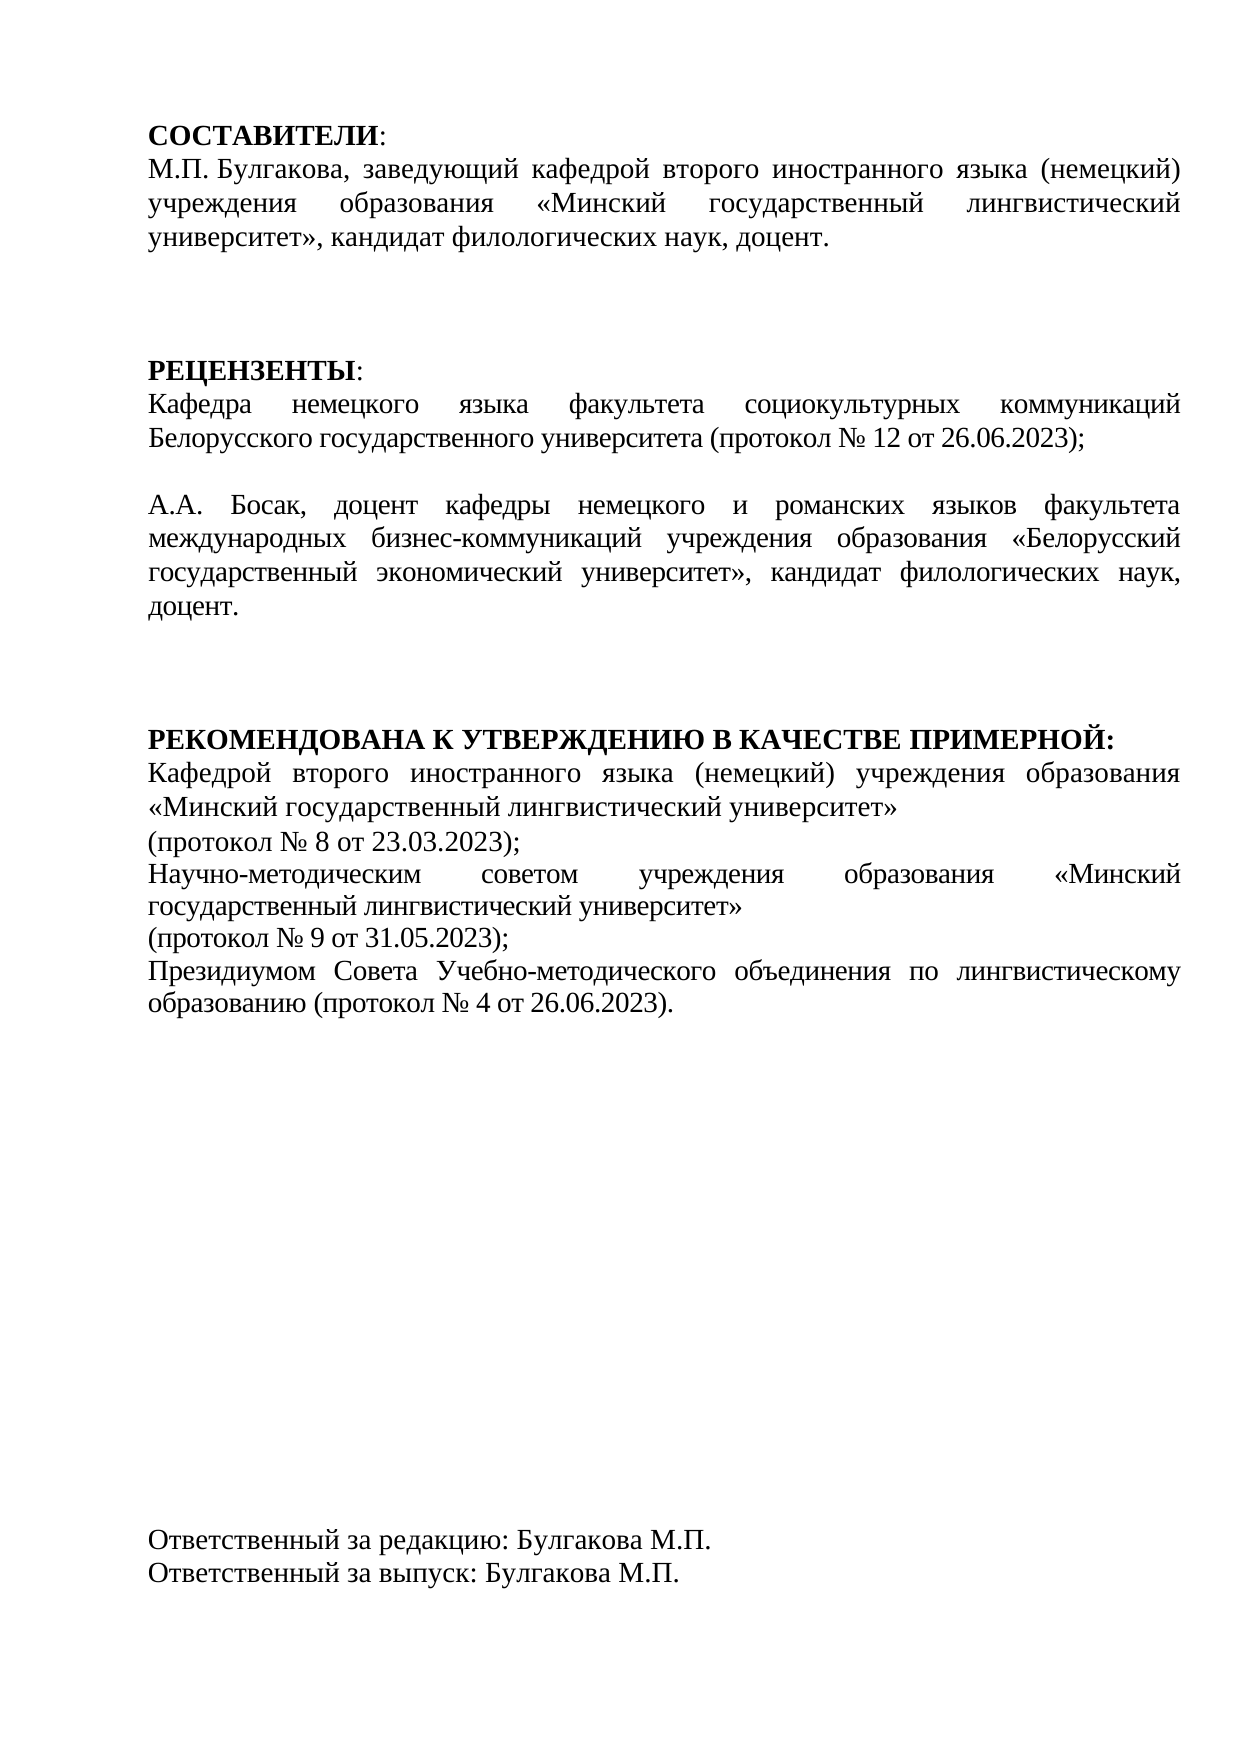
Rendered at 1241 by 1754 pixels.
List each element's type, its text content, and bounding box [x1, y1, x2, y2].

text СОСТАВИТЕЛИ: [148, 118, 1181, 152]
text (протокол № 8 от 23.03.2023); [147, 822, 1181, 857]
text (протокол № 9 от 31.05.2023); [148, 922, 1181, 954]
text РЕКОМЕНДОВАНА К УТВЕРЖДЕНИЮ В КАЧЕСТВЕ примерной: [148, 722, 1181, 755]
text Ответственный за редакцию: Булгакова М.П. [148, 1522, 1181, 1555]
text Президиумом Совета Учебно-методического объединения по лингвистическому образованию (протокол № 4 от 26.06.2023). [148, 954, 1181, 1019]
text Кафедра немецкого языка факультета социокультурных коммуникаций Белорусского государственного университета (протокол № 12 от 26.06.2023); [148, 386, 1181, 453]
text РЕЦЕНЗЕНТЫ: [148, 353, 1181, 386]
text Кафедрой второго иностранного языка (немецкий) учреждения образования «Минский государственный лингвистический университет» [147, 755, 1181, 822]
text Ответственный за выпуск: Булгакова М.П. [148, 1555, 1181, 1589]
text А.А. Босак, доцент кафедры немецкого и романских языков факультета международных бизнес-коммуникаций учреждения образования «Белорусский государственный экономический университет», кандидат филологических наук, доцент. [148, 487, 1181, 621]
text Научно-методическим советом учреждения образования «Минский государственный лингвистический университет» [148, 857, 1181, 922]
text М.П. Булгакова, заведующий кафедрой второго иностранного языка (немецкий) учреждения образования «Минский государственный лингвистический университет», кандидат филологических наук, доцент. [148, 152, 1181, 252]
